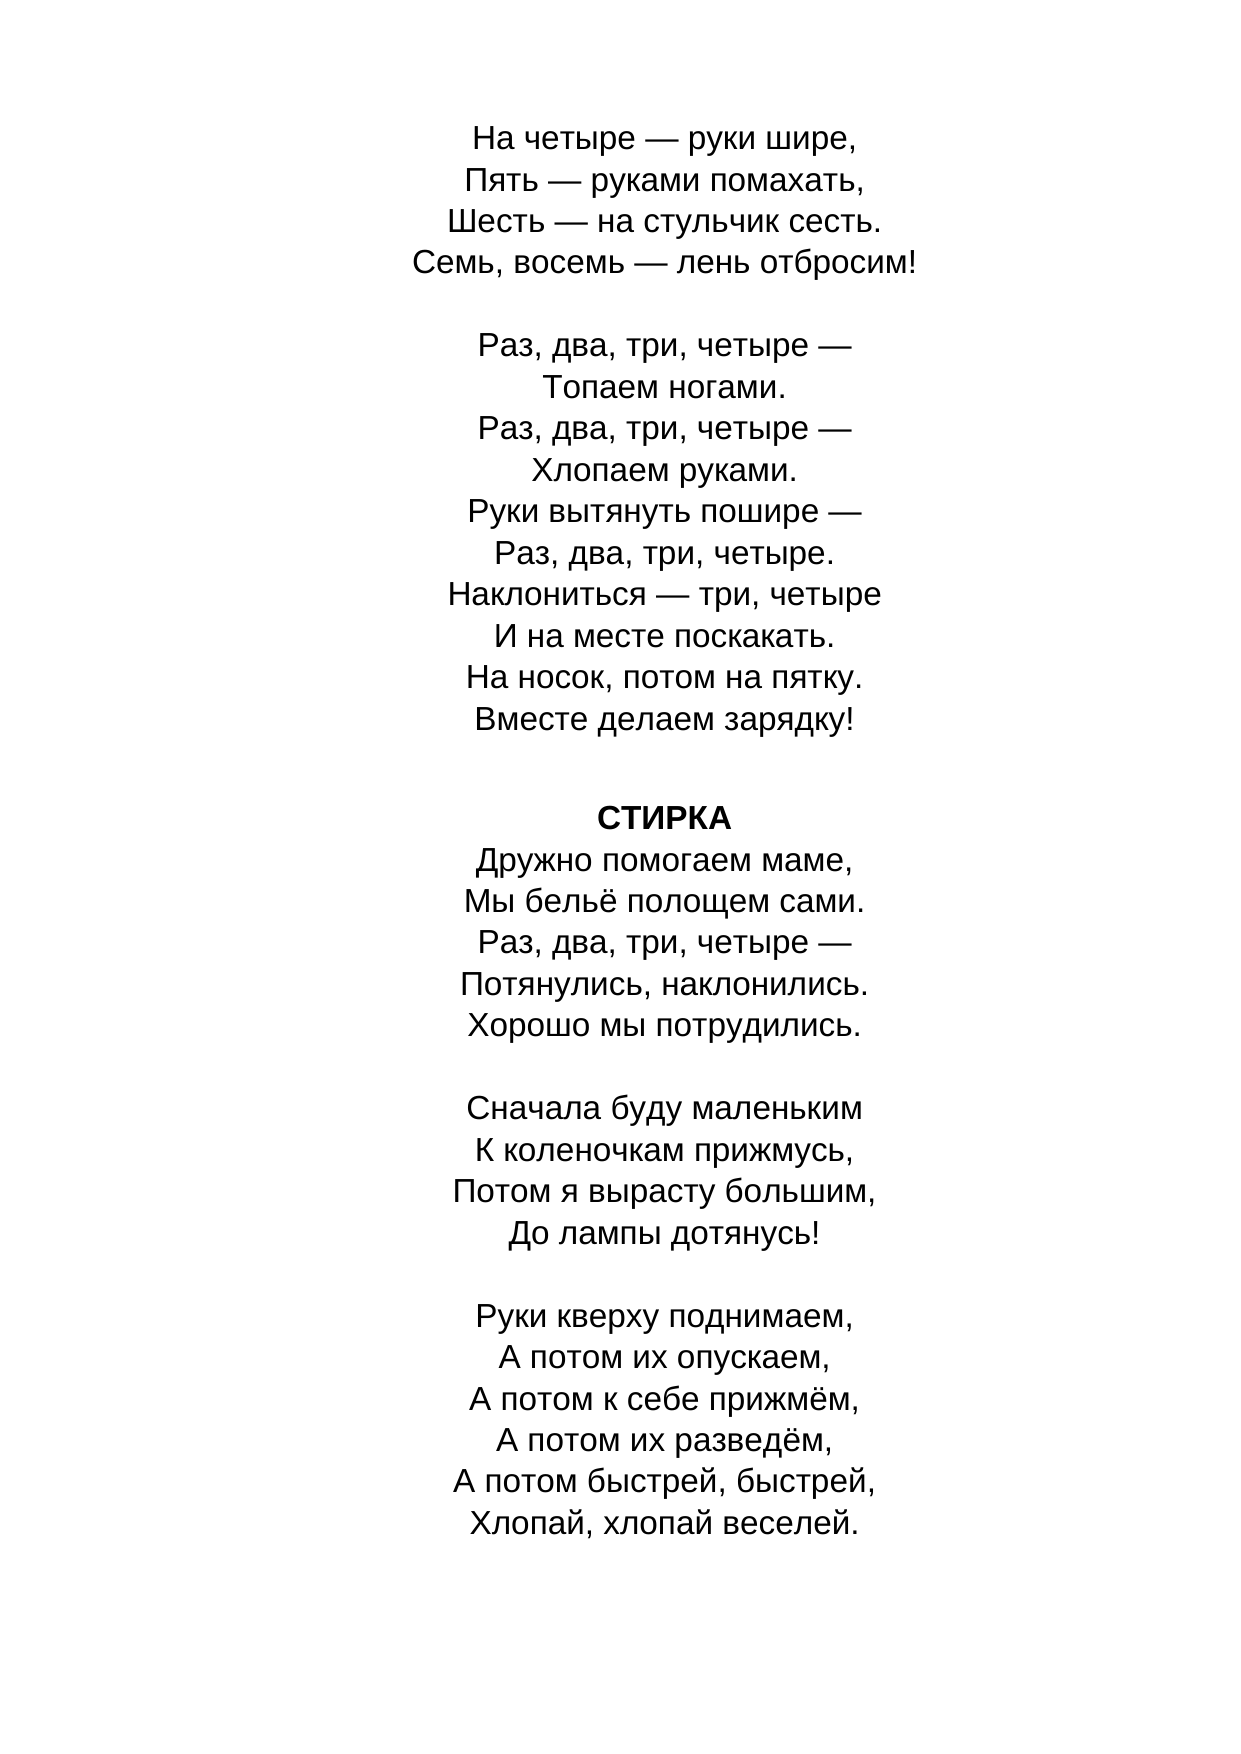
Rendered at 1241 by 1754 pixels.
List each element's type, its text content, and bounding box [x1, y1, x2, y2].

text СТИРКА Дружно помогаем маме, Мы бельё полощем сами. Раз, два, три, четыре — Потянулись, наклонились. Хорошо мы потрудились. Сначала буду маленьким К коленочкам прижмусь, Потом я вырасту большим, До лампы дотянусь! Руки кверху поднимаем, А потом их опускаем, А потом к себе прижмём, А потом их разведём, А потом быстрей, быстрей, Хлопай, хлопай веселей. [177, 757, 1152, 1541]
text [177, 118, 1152, 737]
